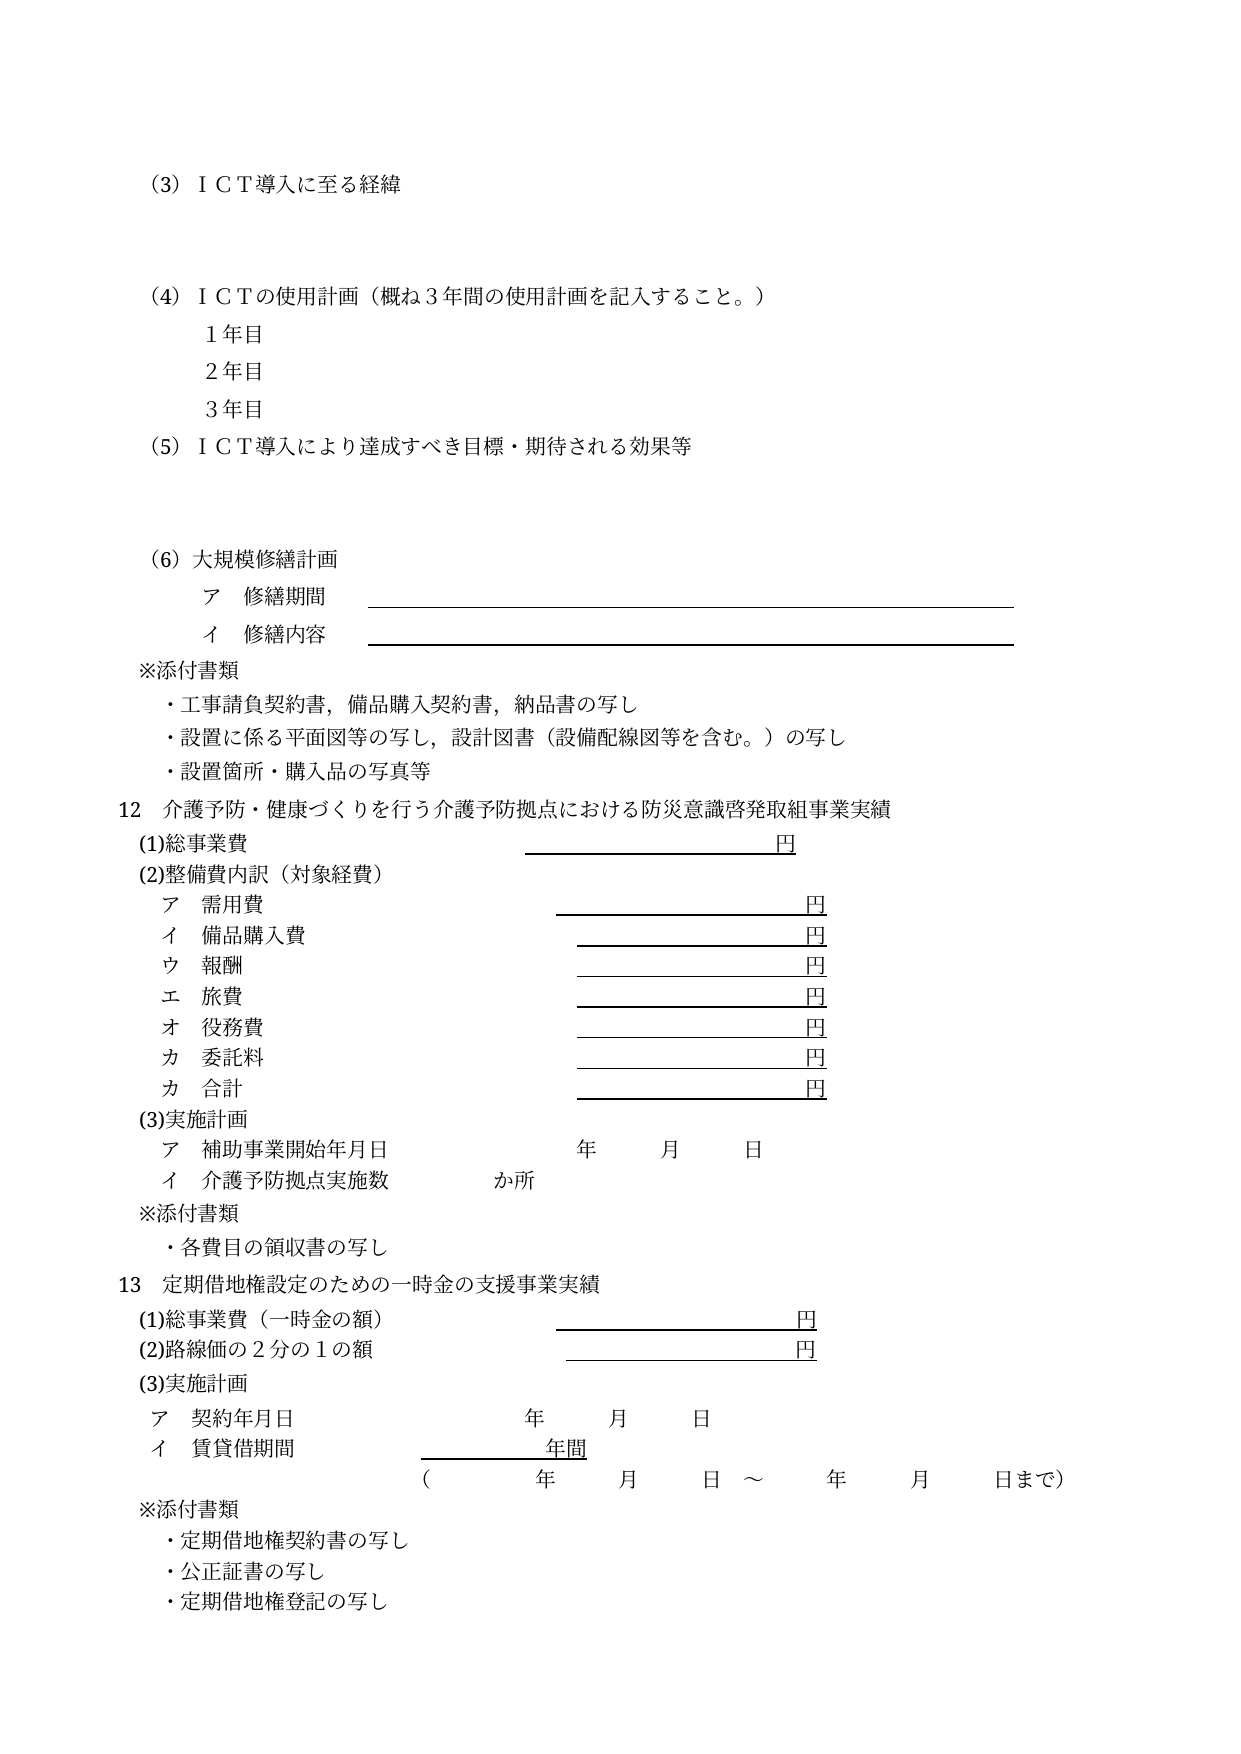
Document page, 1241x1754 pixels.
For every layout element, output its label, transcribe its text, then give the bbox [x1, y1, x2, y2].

text カ 合計 円 [118, 1072, 1122, 1103]
text ア 補助事業開始年月日 年 月 日 [118, 1133, 1122, 1164]
text （6）大規模修繕計画 [118, 539, 1122, 577]
text (3)実施計画 [118, 1103, 1122, 1133]
text （5）ＩＣＴ導入により達成すべき目標・期待される効果等 [118, 427, 1122, 464]
text イ 介護予防拠点実施数 か所 [118, 1164, 1122, 1194]
text オ 役務費 円 [118, 1011, 1122, 1041]
text １年目 [118, 314, 1122, 352]
text ア 需用費 円 [118, 888, 1122, 919]
text カ 委託料 円 [118, 1041, 1122, 1072]
text ・各費目の領収書の写し [118, 1228, 1122, 1265]
text エ 旅費 円 [118, 980, 1122, 1011]
text ・設置に係る平面図等の写し，設計図書（設備配線図等を含む。）の写し [118, 719, 1122, 752]
text 12 介護予防・健康づくりを行う介護予防拠点における防災意識啓発取組事業実績 [118, 789, 1122, 827]
text ・設置箇所・購入品の写真等 [118, 752, 1122, 789]
text ア 修繕期間 [118, 577, 1122, 614]
text ３年目 [118, 389, 1122, 427]
text イ 備品購入費 円 [118, 919, 1122, 949]
text (3)実施計画 [118, 1364, 1122, 1402]
text （3）ＩＣＴ導入に至る経緯 [118, 164, 1122, 202]
text ２年目 [118, 352, 1122, 389]
text (2)路線価の２分の１の額 円 [118, 1333, 1122, 1364]
text （4）ＩＣＴの使用計画（概ね３年間の使用計画を記入すること。） [118, 277, 1122, 314]
text (1)総事業費（一時金の額） 円 [118, 1303, 1122, 1333]
text ・公正証書の写し [118, 1555, 1122, 1585]
text (2)整備費内訳（対象経費） [118, 858, 1122, 888]
text ・定期借地権登記の写し [118, 1585, 1122, 1616]
text イ 賃貸借期間 年間 [118, 1432, 1122, 1463]
text (1)総事業費 円 [118, 827, 1122, 858]
text ウ 報酬 円 [118, 949, 1122, 980]
text （ 年 月 日 ～ 年 月 日まで） [118, 1463, 1122, 1493]
text ア 契約年月日 年 月 日 [118, 1402, 1122, 1432]
text ※添付書類 [118, 1194, 1122, 1228]
text ・定期借地権契約書の写し [118, 1524, 1122, 1555]
text ※添付書類 [118, 1493, 1122, 1524]
text イ 修繕内容 [118, 614, 1122, 652]
text ・工事請負契約書，備品購入契約書，納品書の写し [118, 685, 1122, 719]
text 13 定期借地権設定のための一時金の支援事業実績 [118, 1265, 1122, 1303]
text ※添付書類 [118, 652, 1122, 685]
